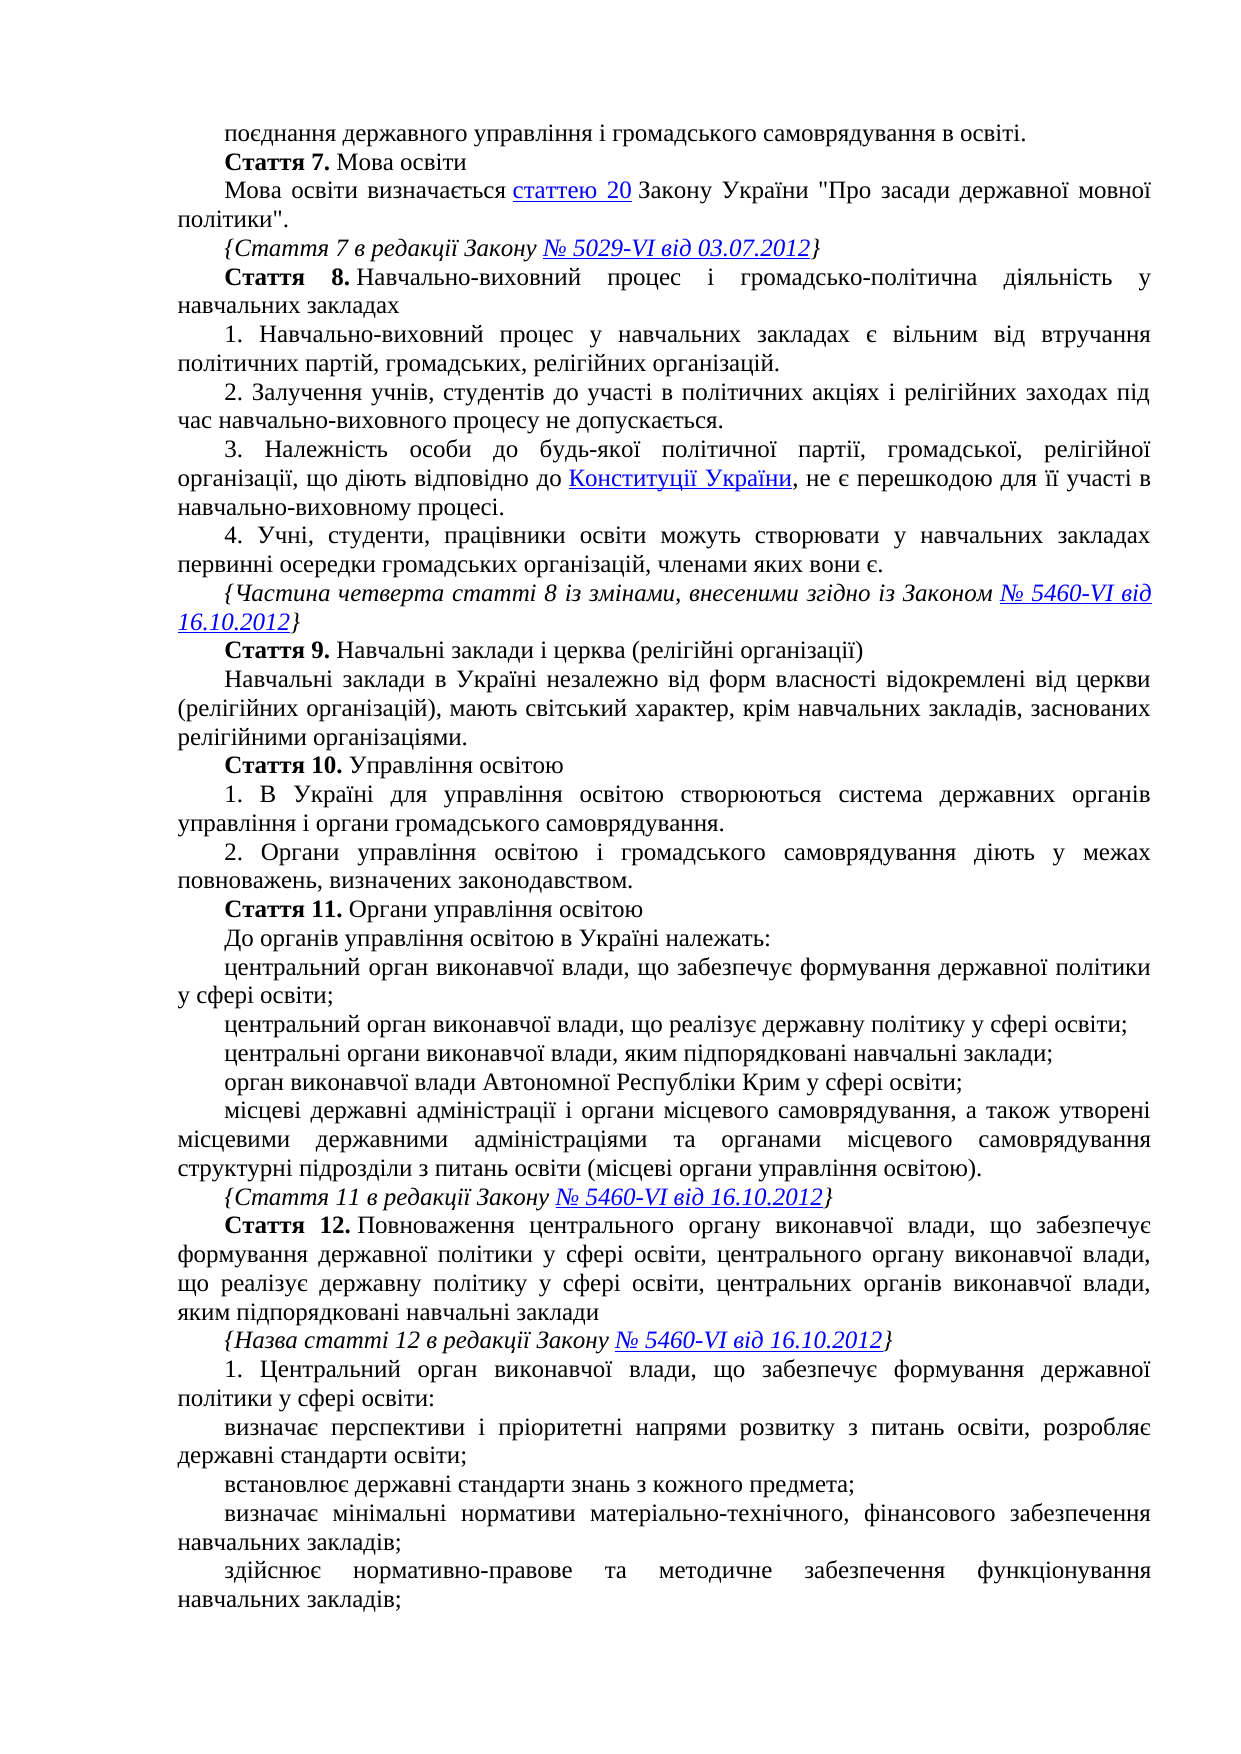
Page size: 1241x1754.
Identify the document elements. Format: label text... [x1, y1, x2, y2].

text Навчальні заклади в Україні незалежно від форм власності відокремлені від церкви (релігійних організацій), мають світський характер, крім навчальних закладів, заснованих релігійними організаціями. [177, 664, 1152, 751]
text {Частина четверта статті 8 із змінами, внесеними згідно із Законом № 5460-VI від 16.10.2012} [177, 578, 1152, 636]
text {Стаття 7 в редакції Закону № 5029-VI від 03.07.2012} [177, 233, 1152, 262]
text 3. Належність особи до будь-якої політичної партії, громадської, релігійної організації, що діють відповідно до Конституції України, не є перешкодою для її участі в навчально-виховному процесі. [177, 434, 1152, 521]
text Стаття 10. Управління освітою [177, 751, 1152, 779]
text поєднання державного управління і громадського самоврядування в освіті. [177, 118, 1152, 147]
text {Стаття 11 в редакції Закону № 5460-VI від 16.10.2012} [177, 1182, 1152, 1211]
text До органів управління освітою в Україні належать: [177, 923, 1152, 952]
text {Назва статті 12 в редакції Закону № 5460-VI від 16.10.2012} [177, 1326, 1152, 1354]
text 4. Учні, студенти, працівники освіти можуть створювати у навчальних закладах первинні осередки громадських організацій, членами яких вони є. [177, 521, 1152, 578]
text місцеві державні адміністрації і органи місцевого самоврядування, а також утворені місцевими державними адміністраціями та органами місцевого самоврядування структурні підрозділи з питань освіти (місцеві органи управління освітою). [177, 1096, 1152, 1182]
text Стаття 7. Мова освіти [177, 147, 1152, 176]
text визначає мінімальні нормативи матеріально-технічного, фінансового забезпечення навчальних закладів; [177, 1498, 1152, 1556]
text центральний орган виконавчої влади, що реалізує державну політику у сфері освіти; [177, 1009, 1152, 1038]
text встановлює державні стандарти знань з кожного предмета; [177, 1469, 1152, 1498]
text 1. Центральний орган виконавчої влади, що забезпечує формування державної політики у сфері освіти: [177, 1354, 1152, 1412]
text Стаття 9. Навчальні заклади і церква (релігійні організації) [177, 636, 1152, 664]
text 1. Навчально-виховний процес у навчальних закладах є вільним від втручання політичних партій, громадських, релігійних організацій. [177, 319, 1152, 377]
text Стаття 12. Повноваження центрального органу виконавчої влади, що забезпечує формування державної політики у сфері освіти, центрального органу виконавчої влади, що реалізує державну політику у сфері освіти, центральних органів виконавчої влади, яким підпорядковані навчальні заклади [177, 1211, 1152, 1326]
text центральні органи виконавчої влади, яким підпорядковані навчальні заклади; [177, 1038, 1152, 1067]
text здійснює нормативно-правове та методичне забезпечення функціонування навчальних закладів; [177, 1556, 1152, 1613]
text 1. В Україні для управління освітою створюються система державних органів управління і органи громадського самоврядування. [177, 779, 1152, 837]
text Стаття 11. Органи управління освітою [177, 894, 1152, 923]
text Мова освіти визначається статтею 20 Закону України "Про засади державної мовної політики". [177, 176, 1152, 233]
text 2. Органи управління освітою і громадського самоврядування діють у межах повноважень, визначених законодавством. [177, 837, 1152, 894]
text 2. Залучення учнів, студентів до участі в політичних акціях і релігійних заходах під час навчально-виховного процесу не допускається. [177, 377, 1152, 434]
text центральний орган виконавчої влади, що забезпечує формування державної політики у сфері освіти; [177, 952, 1152, 1009]
text визначає перспективи і пріоритетні напрями розвитку з питань освіти, розробляє державні стандарти освіти; [177, 1412, 1152, 1469]
text Стаття 8. Навчально-виховний процес і громадсько-політична діяльність у навчальних закладах [177, 262, 1152, 319]
text орган виконавчої влади Автономної Республіки Крим у сфері освіти; [177, 1067, 1152, 1096]
